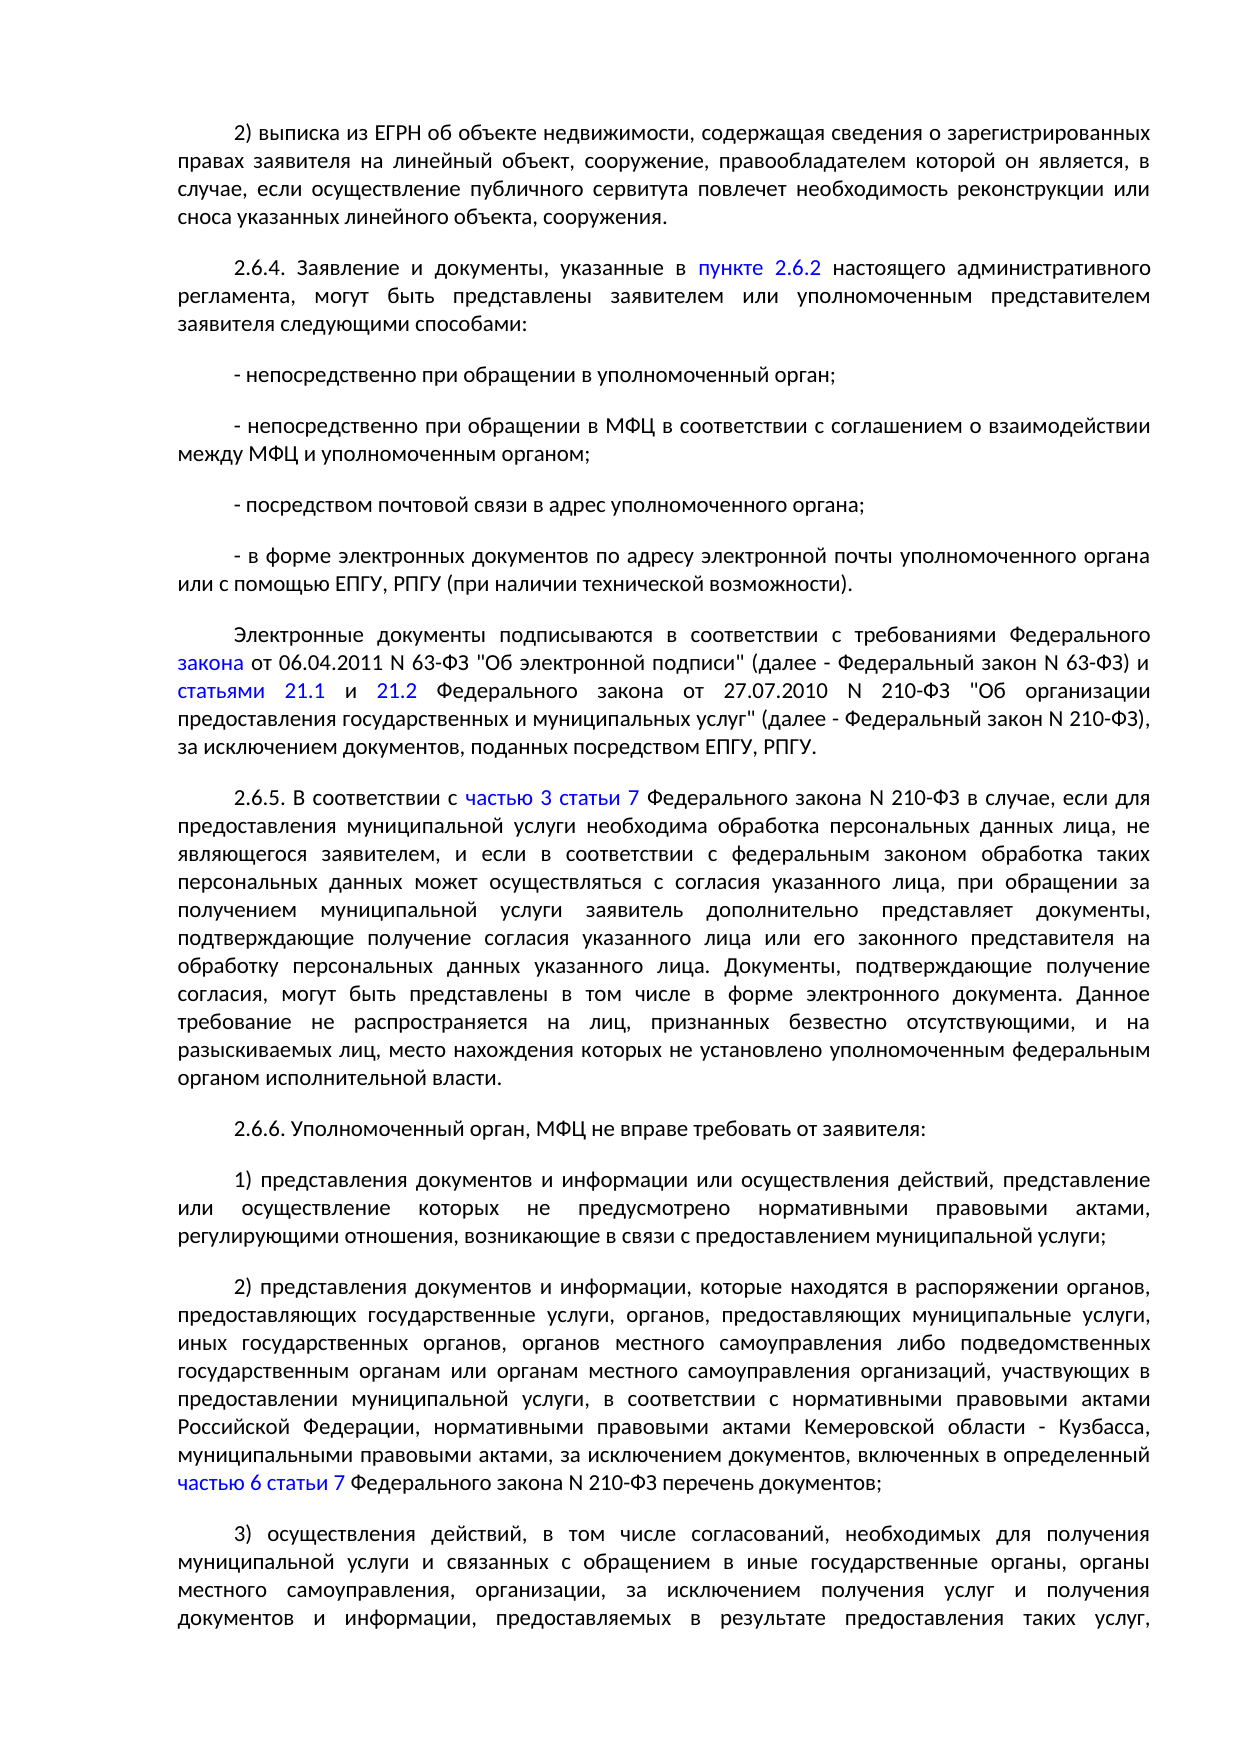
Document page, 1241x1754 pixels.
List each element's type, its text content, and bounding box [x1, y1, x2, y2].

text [177, 1519, 1152, 1631]
text - непосредственно при обращении в МФЦ в соответствии с соглашением о взаимодействии между МФЦ и уполномоченным органом; [177, 411, 1152, 467]
text 2.6.6. Уполномоченный орган, МФЦ не вправе требовать от заявителя: [177, 1114, 1152, 1142]
text - непосредственно при обращении в уполномоченный орган; [177, 360, 1152, 388]
text 1) представления документов и информации или осуществления действий, представление или осуществление которых не предусмотрено нормативными правовыми актами, регулирующими отношения, возникающие в связи с предоставлением муниципальной услуги; [177, 1165, 1152, 1249]
text 2) представления документов и информации, которые находятся в распоряжении органов, предоставляющих государственные услуги, органов, предоставляющих муниципальные услуги, иных государственных органов, органов местного самоуправления либо подведомственных государственным органам или органам местного самоуправления организаций, участвующих в предоставлении муниципальной услуги, в соответствии с нормативными правовыми актами Российской Федерации, нормативными правовыми актами Кемеровской области - Кузбасса, муниципальными правовыми актами, за исключением документов, включенных в определенный частью 6 статьи 7 Федерального закона N 210-ФЗ перечень документов; [177, 1272, 1152, 1496]
text 2.6.5. В соответствии с частью 3 статьи 7 Федерального закона N 210-ФЗ в случае, если для предоставления муниципальной услуги необходима обработка персональных данных лица, не являющегося заявителем, и если в соответствии с федеральным законом обработка таких персональных данных может осуществляться с согласия указанного лица, при обращении за получением муниципальной услуги заявитель дополнительно представляет документы, подтверждающие получение согласия указанного лица или его законного представителя на обработку персональных данных указанного лица. Документы, подтверждающие получение согласия, могут быть представлены в том числе в форме электронного документа. Данное требование не распространяется на лиц, признанных безвестно отсутствующими, и на разыскиваемых лиц, место нахождения которых не установлено уполномоченным федеральным органом исполнительной власти. [177, 783, 1152, 1091]
text - посредством почтовой связи в адрес уполномоченного органа; [177, 490, 1152, 518]
text - в форме электронных документов по адресу электронной почты уполномоченного органа или с помощью ЕПГУ, РПГУ (при наличии технической возможности). [177, 541, 1152, 597]
text 2.6.4. Заявление и документы, указанные в пункте 2.6.2 настоящего административного регламента, могут быть представлены заявителем или уполномоченным представителем заявителя следующими способами: [177, 253, 1152, 337]
text Электронные документы подписываются в соответствии с требованиями Федерального закона от 06.04.2011 N 63-ФЗ "Об электронной подписи" (далее - Федеральный закон N 63-ФЗ) и статьями 21.1 и 21.2 Федерального закона от 27.07.2010 N 210-ФЗ "Об организации предоставления государственных и муниципальных услуг" (далее - Федеральный закон N 210-ФЗ), за исключением документов, поданных посредством ЕПГУ, РПГУ. [177, 620, 1152, 760]
text 2) выписка из ЕГРН об объекте недвижимости, содержащая сведения о зарегистрированных правах заявителя на линейный объект, сооружение, правообладателем которой он является, в случае, если осуществление публичного сервитута повлечет необходимость реконструкции или сноса указанных линейного объекта, сооружения. [177, 118, 1152, 230]
